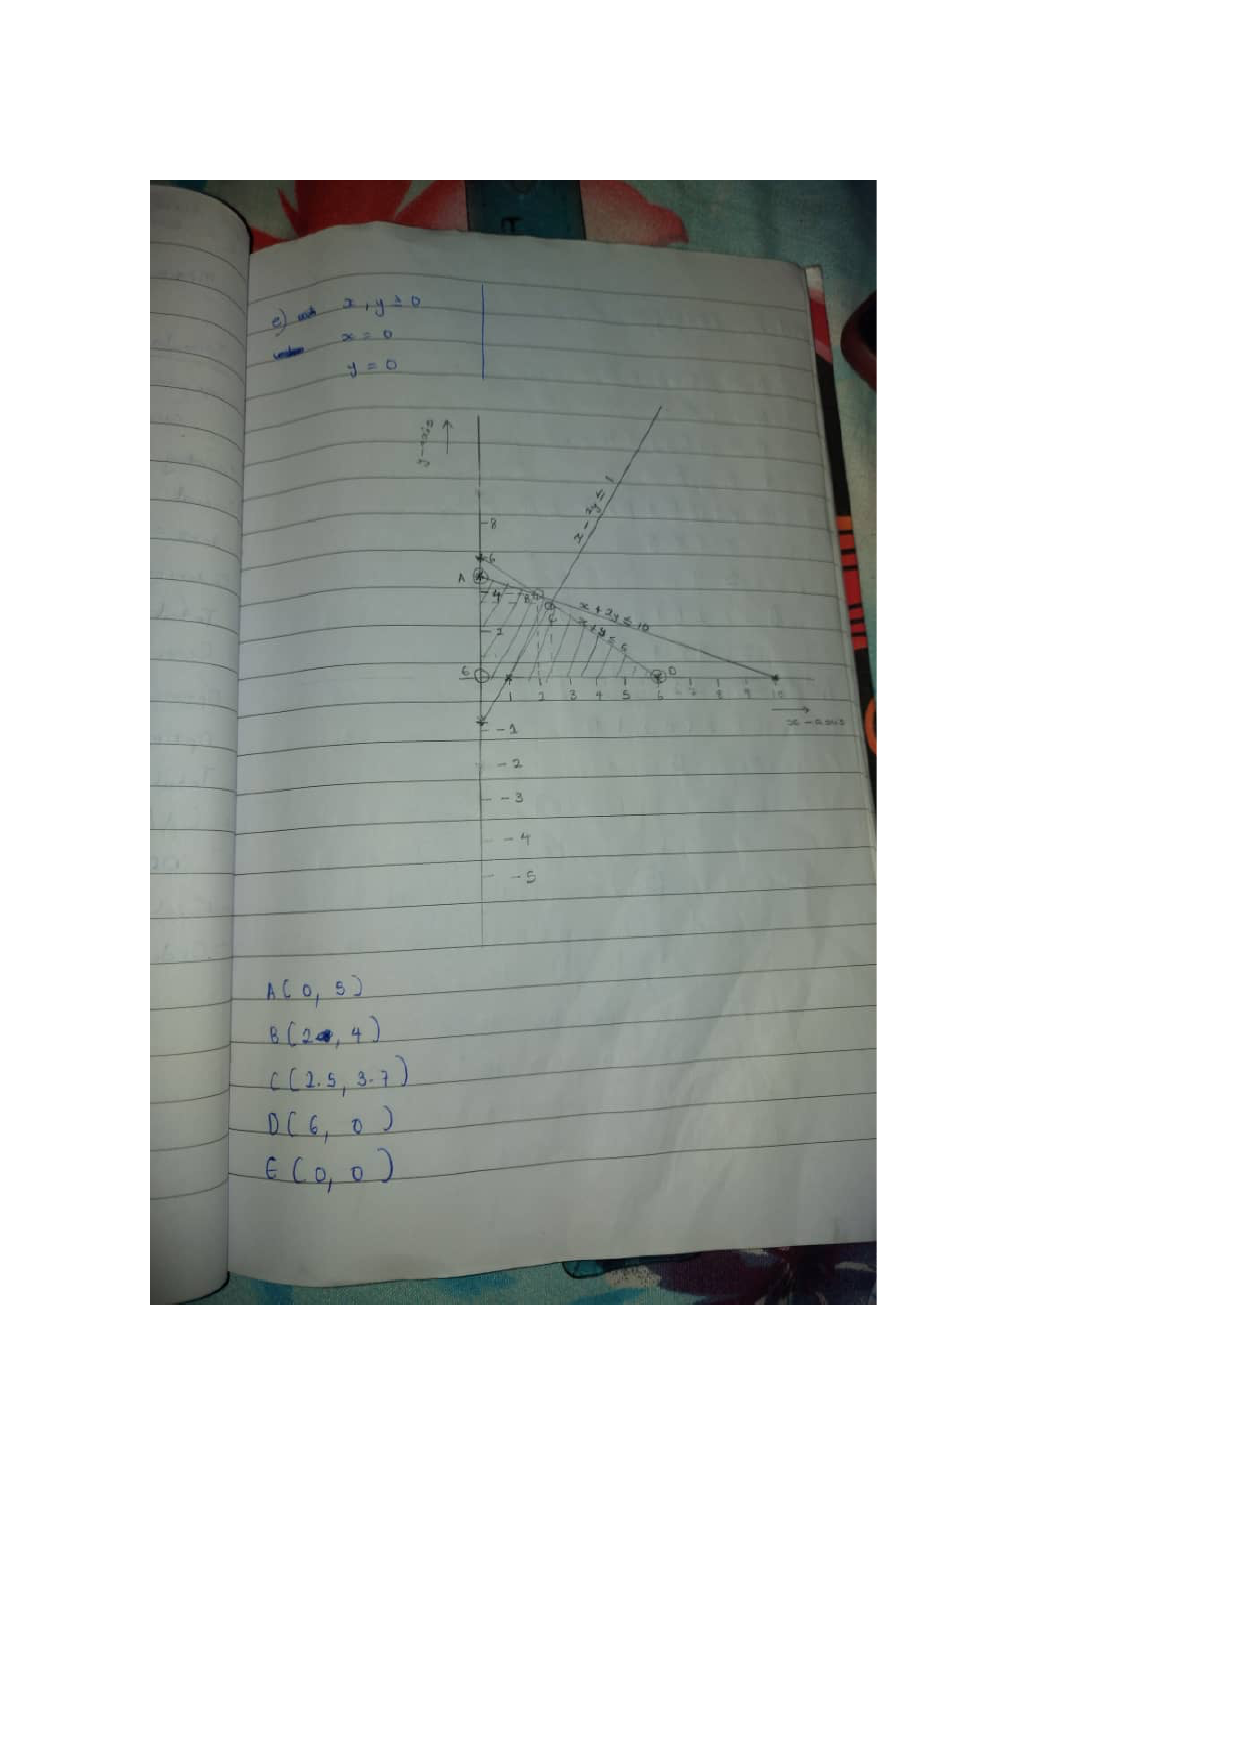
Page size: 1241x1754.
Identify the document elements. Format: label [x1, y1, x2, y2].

picture [150, 180, 877, 1305]
